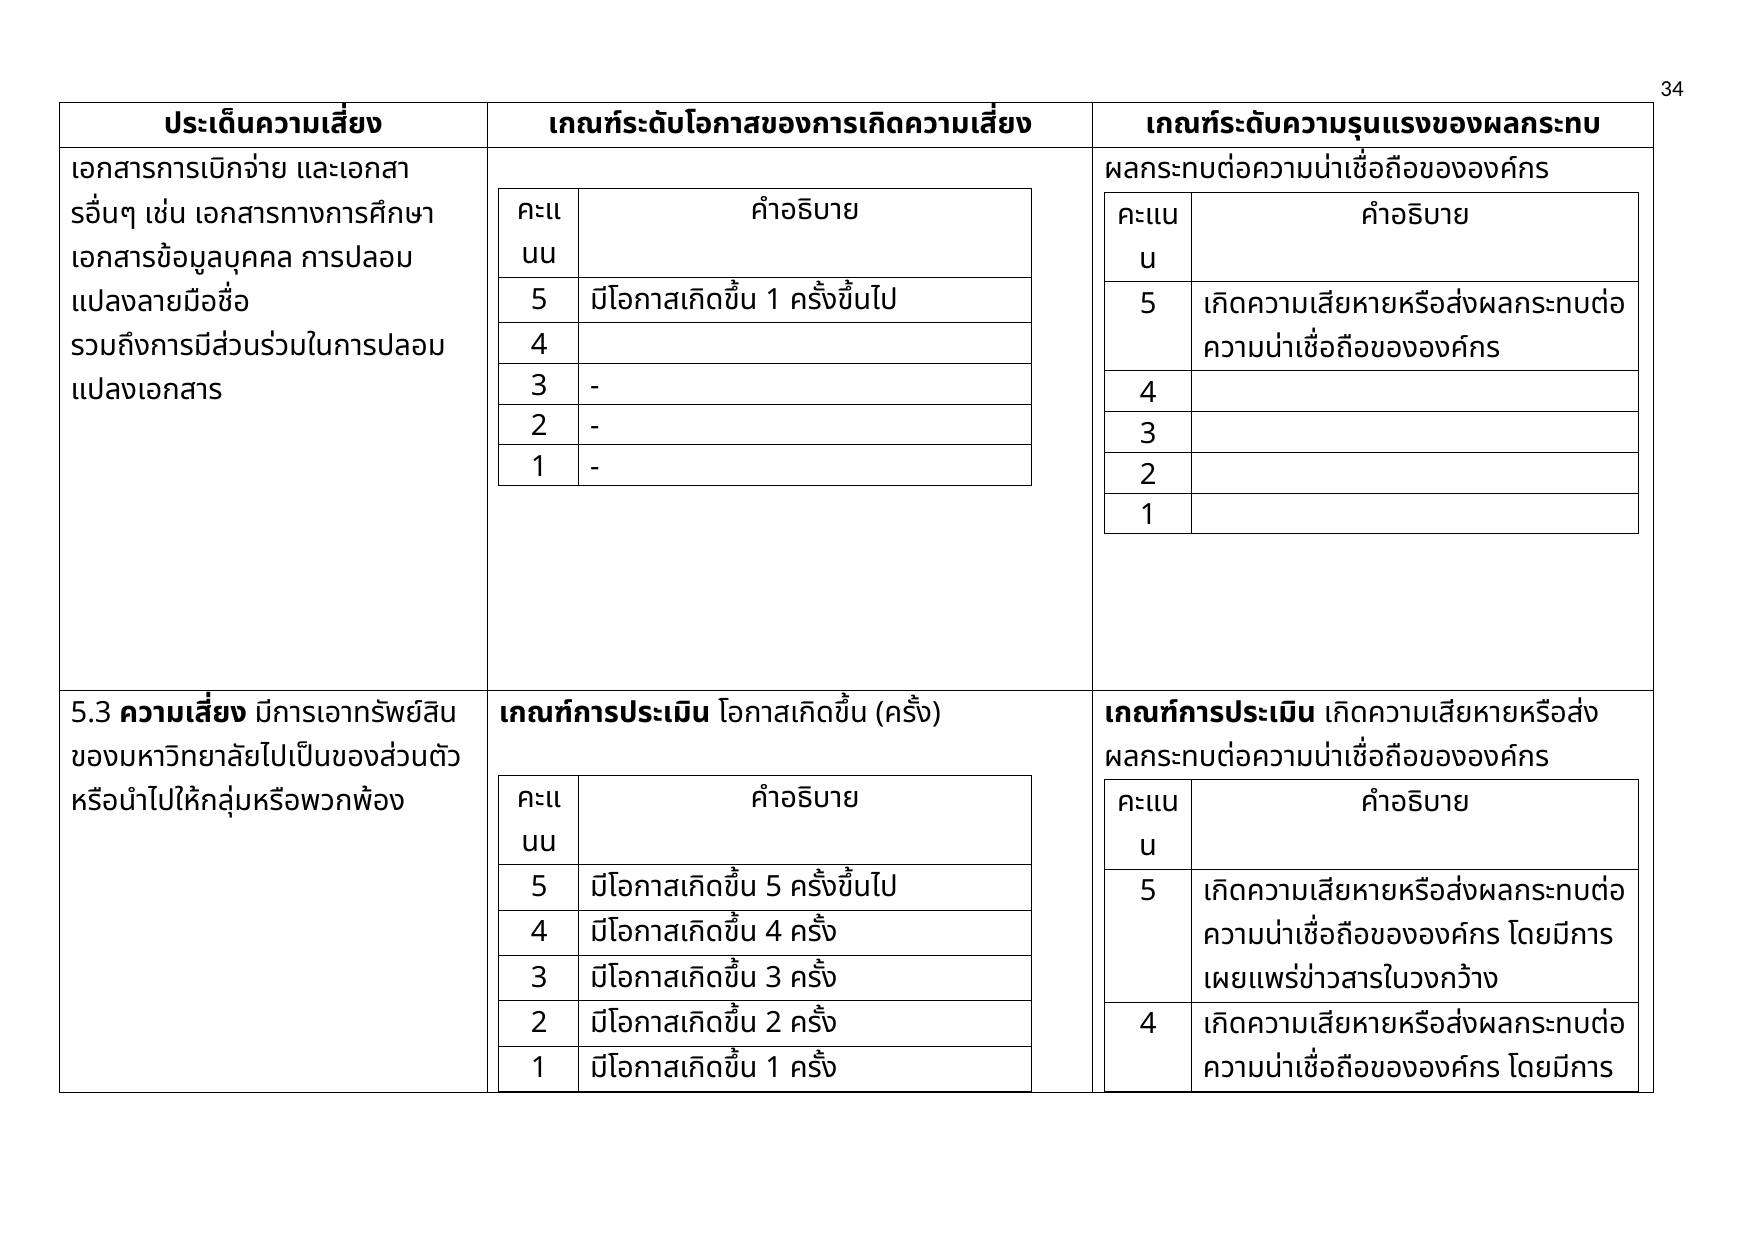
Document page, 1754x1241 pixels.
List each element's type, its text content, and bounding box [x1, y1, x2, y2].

table_cell เกณฑ์การประเมิน โอกาสเกิดขึ้น (ครั้ง) [488, 148, 1092, 690]
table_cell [60, 148, 487, 690]
table_header เกณฑ์ระดับโอกาสของการเกิดความเสี่ยง [488, 103, 1092, 147]
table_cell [1093, 148, 1653, 690]
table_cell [60, 691, 487, 1092]
table_header เกณฑ์ระดับความรุนแรงของผลกระทบ [1093, 103, 1653, 147]
table_cell เกณฑ์การประเมิน โอกาสเกิดขึ้น (ครั้ง) [488, 691, 1092, 1092]
table_header ประเด็นความเสี่ยง [60, 103, 487, 147]
table_cell เกณฑ์การประเมิน เกิดความเสียหายหรือส่งผลกระทบต่อความน่าเชื่อถือขององค์กร [1093, 691, 1653, 1092]
